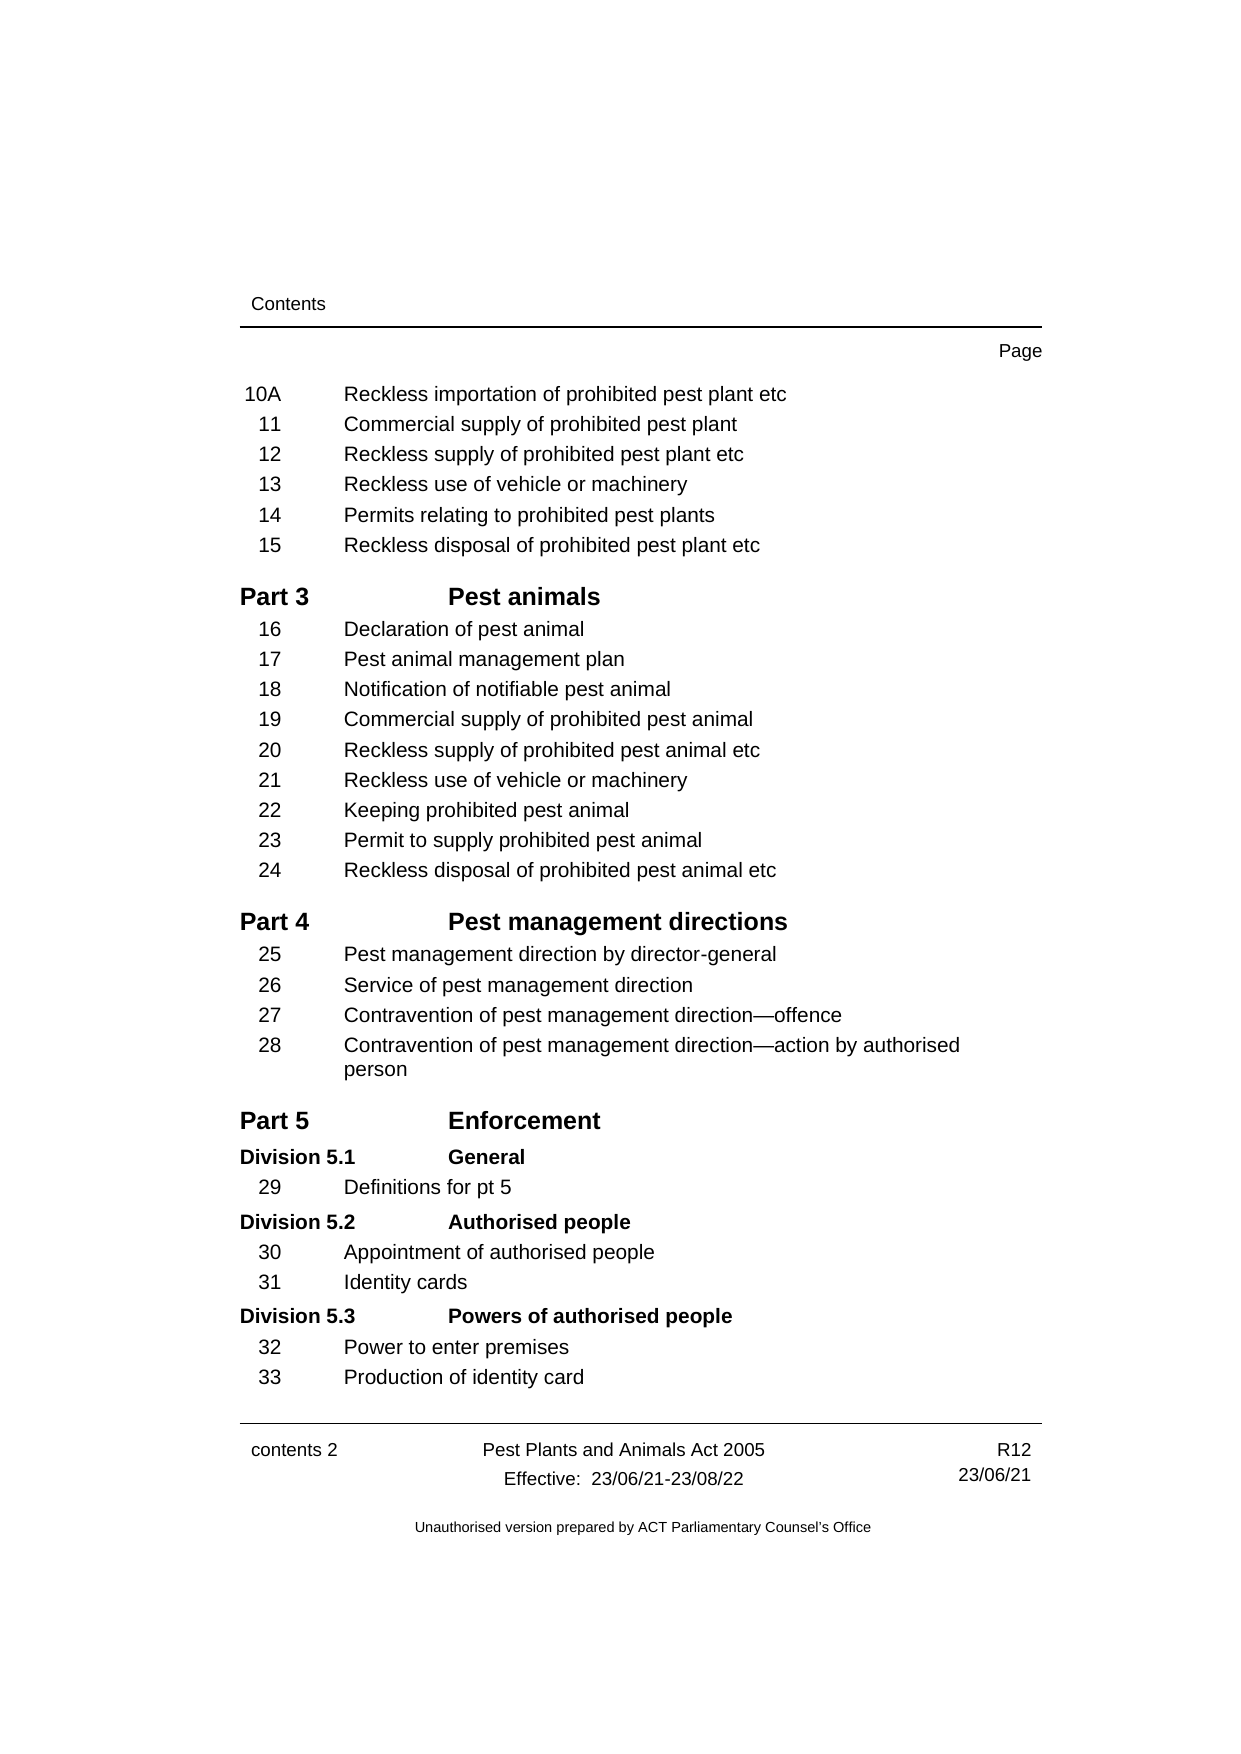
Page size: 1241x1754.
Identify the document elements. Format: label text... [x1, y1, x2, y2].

text 21 Reckless use of vehicle or machinery 12 [239, 768, 996, 792]
text 19 Commercial supply of prohibited pest animal 11 [239, 707, 996, 731]
text Division 5.3 Powers of authorised people 19 [239, 1304, 996, 1328]
text 31 Identity cards 19 [239, 1270, 996, 1294]
text Part 4 Pest management directions 15 [239, 907, 996, 936]
text Part 5 Enforcement 18 [239, 1106, 996, 1134]
text 23 Permit to supply prohibited pest animal 13 [239, 828, 996, 852]
text 15 Reckless disposal of prohibited pest plant etc 9 [239, 533, 996, 557]
text 27 Contravention of pest management direction—offence 16 [239, 1003, 996, 1027]
text 32 Power to enter premises 19 [239, 1334, 996, 1358]
text 13 Reckless use of vehicle or machinery 8 [239, 472, 996, 496]
text 26 Service of pest management direction 15 [239, 972, 996, 996]
text Division 5.2 Authorised people 18 [239, 1209, 996, 1233]
text 24 Reckless disposal of prohibited pest animal etc 14 [239, 858, 996, 882]
text 29 Definitions for pt 5 18 [239, 1175, 996, 1199]
text 18 Notification of notifiable pest animal 11 [239, 677, 996, 701]
text 16 Declaration of pest animal 10 [239, 617, 996, 641]
text 22 Keeping prohibited pest animal 13 [239, 798, 996, 822]
text 12 Reckless supply of prohibited pest plant etc 7 [239, 442, 996, 466]
text 30 Appointment of authorised people 18 [239, 1240, 996, 1264]
text 14 Permits relating to prohibited pest plants 8 [239, 502, 996, 526]
text 11 Commercial supply of prohibited pest plant 7 [239, 412, 996, 436]
text 20 Reckless supply of prohibited pest animal etc 12 [239, 737, 996, 761]
text 28 Contravention of pest management direction—action by authorised person 16 [239, 1033, 996, 1081]
text 10A Reckless importation of prohibited pest plant etc 6 [239, 382, 996, 406]
text Division 5.1 General 18 [239, 1145, 996, 1169]
text 17 Pest animal management plan 10 [239, 647, 996, 671]
text Part 3 Pest animals 10 [239, 582, 996, 610]
text 25 Pest management direction by director-general 15 [239, 942, 996, 966]
text 33 Production of identity card 20 [239, 1365, 996, 1389]
